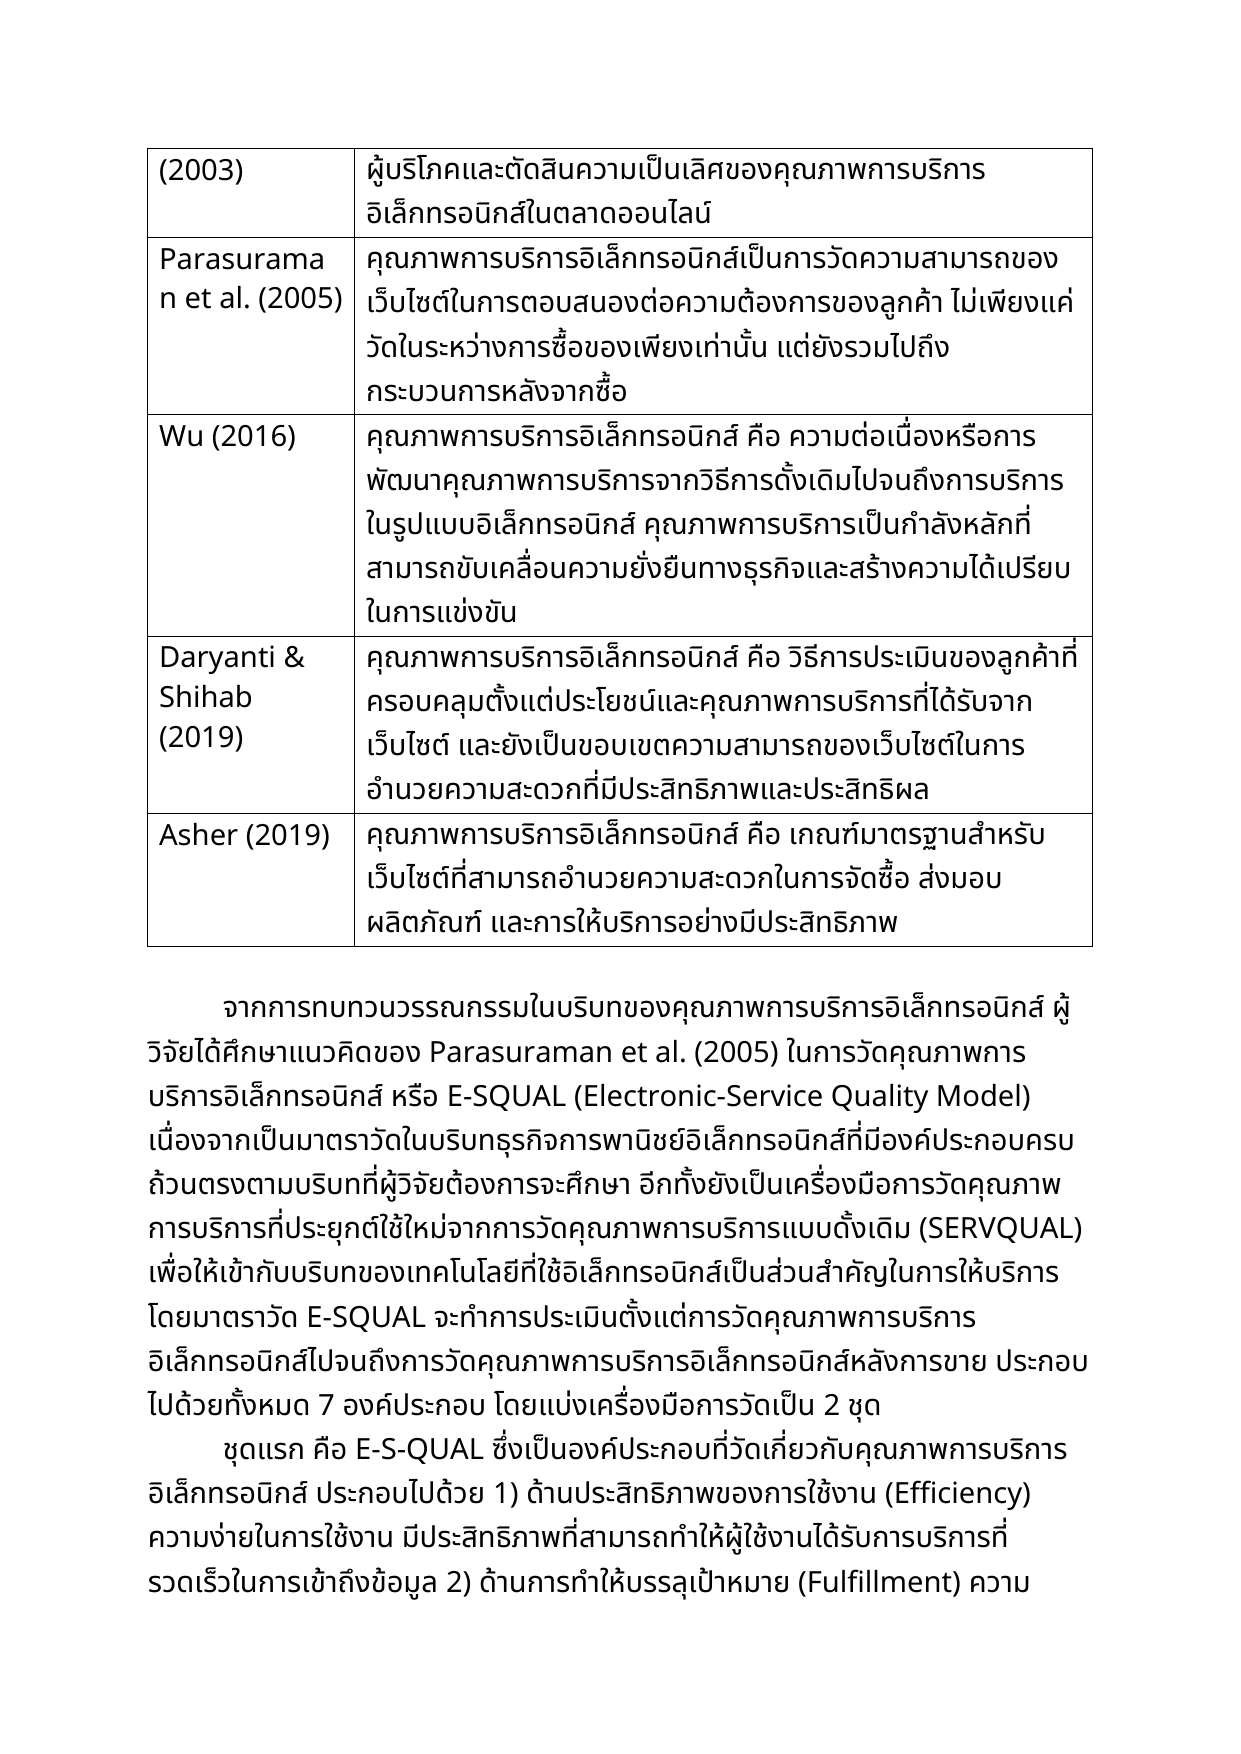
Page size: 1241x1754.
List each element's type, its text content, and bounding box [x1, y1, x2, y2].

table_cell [355, 149, 1092, 237]
table_cell Asher (2019) [148, 814, 354, 946]
table_cell คุณภาพการบริการอิเล็กทรอนิกส์ คือ วิธีการประเมินของลูกค้าที่ครอบคลุมตั้งแต่ประโยชน์และคุณภาพการบริการที่ได้รับจากเว็บไซต์ และยังเป็นขอบเขตความสามารถของเว็บไซต์ในการอำนวยความสะดวกที่มีประสิทธิภาพและประสิทธิผล [355, 637, 1092, 813]
table_cell Daryanti & Shihab (2019) [148, 637, 354, 813]
table_cell Wu (2016) [148, 415, 354, 636]
table_cell คุณภาพการบริการอิเล็กทรอนิกส์เป็นการวัดความสามารถของเว็บไซต์ในการตอบสนองต่อความต้องการของลูกค้า ไม่เพียงแค่วัดในระหว่างการซื้อของเพียงเท่านั้น แต่ยังรวมไปถึงกระบวนการหลังจากซื้อ [355, 238, 1092, 414]
table_cell คุณภาพการบริการอิเล็กทรอนิกส์ คือ เกณฑ์มาตรฐานสำหรับเว็บไซต์ที่สามารถอำนวยความสะดวกในการจัดซื้อ ส่งมอบผลิตภัณฑ์ และการให้บริการอย่างมีประสิทธิภาพ [355, 814, 1092, 946]
table_cell คุณภาพการบริการอิเล็กทรอนิกส์ คือ ความต่อเนื่องหรือการพัฒนาคุณภาพการบริการจากวิธีการดั้งเดิมไปจนถึงการบริการในรูปแบบอิเล็กทรอนิกส์ คุณภาพการบริการเป็นกำลังหลักที่สามารถขับเคลื่อนความยั่งยืนทางธุรกิจและสร้างความได้เปรียบในการแข่งขัน [355, 415, 1092, 636]
text จากการทบทวนวรรณกรรมในบริบทของคุณภาพการบริการอิเล็กทรอนิกส์ ผู้วิจัยได้ศึกษาแนวคิดของ Parasuraman et al. (2005) ในการวัดคุณภาพการบริการอิเล็กทรอนิกส์ หรือ E-SQUAL (Electronic-Service Quality Model) เนื่องจากเป็นมาตราวัดในบริบทธุรกิจการพานิชย์อิเล็กทรอนิกส์ที่มีองค์ประกอบครบถ้วนตรงตามบริบทที่ผู้วิจัยต้องการจะศึกษา อีกทั้งยังเป็นเครื่องมือการวัดคุณภาพการบริการที่ประยุกต์ใช้ใหม่จากการวัดคุณภาพการบริการแบบดั้งเดิม (SERVQUAL) เพื่อให้เข้ากับบริบทของเทคโนโลยีที่ใช้อิเล็กทรอนิกส์เป็นส่วนสำคัญในการให้บริการ โดยมาตราวัด E-SQUAL จะทำการประเมินตั้งแต่การวัดคุณภาพการบริการอิเล็กทรอนิกส์ไปจนถึงการวัดคุณภาพการบริการอิเล็กทรอนิกส์หลังการขาย ประกอบไปด้วยทั้งหมด 7 องค์ประกอบ โดยแบ่งเครื่องมือการวัดเป็น 2 ชุด [148, 987, 1092, 1428]
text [148, 1428, 1092, 1605]
table_cell Santos (2003) [148, 149, 354, 237]
table_cell Parasuraman et al. (2005) [148, 238, 354, 414]
